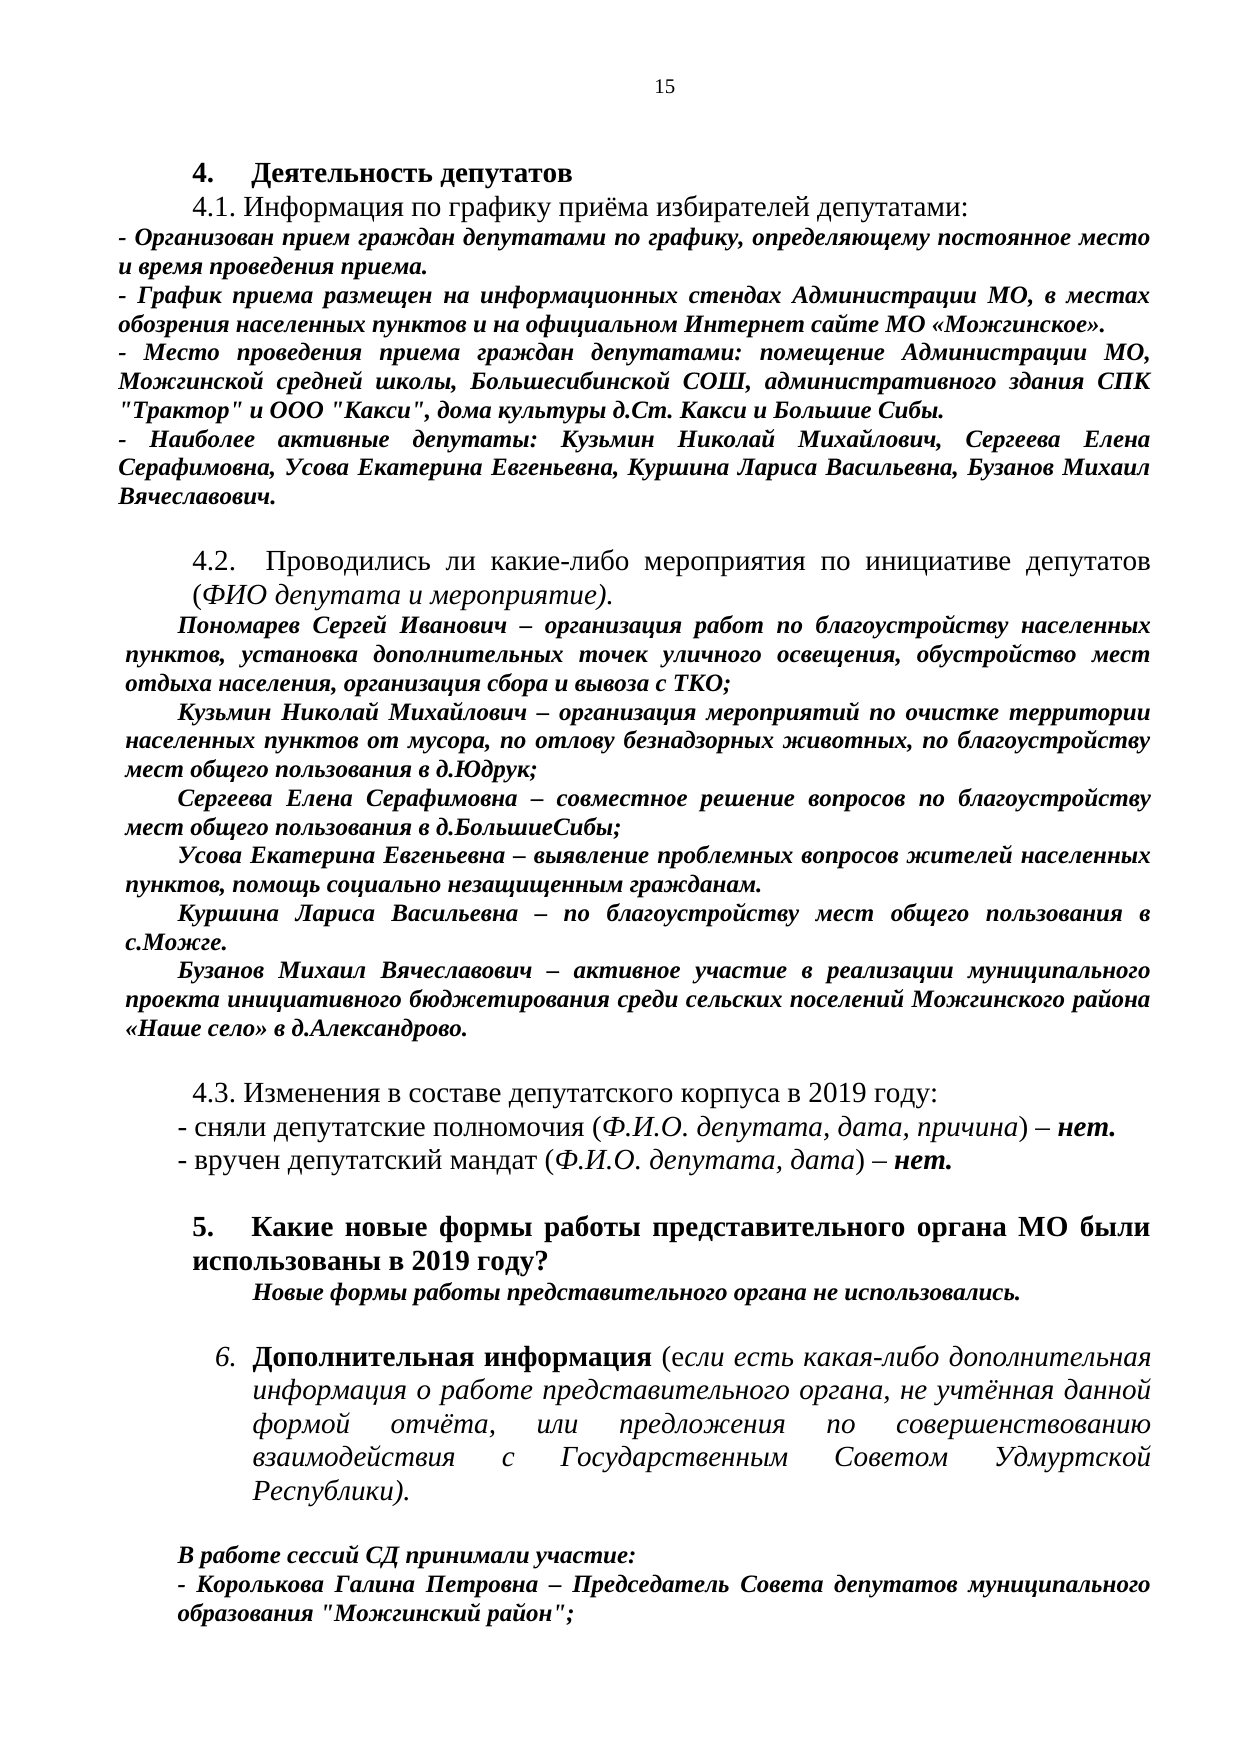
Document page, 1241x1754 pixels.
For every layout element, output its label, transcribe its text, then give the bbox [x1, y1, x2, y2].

text - Королькова Галина Петровна – Председатель Совета депутатов муниципального образования "Можгинский район"; [177, 1569, 1152, 1626]
text Куршина Лариса Васильевна – по благоустройству мест общего пользования в с.Можге. [125, 898, 1152, 956]
list - вручен депутатский мандат (Ф.И.О. депутата, дата) – нет. [177, 1142, 1152, 1176]
text 4.1. Информация по графику приёма избирателей депутатами: [192, 189, 1152, 222]
text Пономарев Сергей Иванович – организация работ по благоустройству населенных пунктов, установка дополнительных точек уличного освещения, обустройство мест отдыха населения, организация сбора и вывоза с ТКО; [125, 611, 1152, 697]
list Деятельность депутатов [192, 155, 1152, 189]
text - Организован прием граждан депутатами по графику, определяющему постоянное место и время проведения приема. [118, 222, 1152, 280]
text Усова Екатерина Евгеньевна – выявление проблемных вопросов жителей населенных пунктов, помощь социально незащищенным гражданам. [125, 841, 1152, 898]
text 4.3. Изменения в составе депутатского корпуса в 2019 году: [192, 1075, 1152, 1109]
list Новые формы работы представительного органа не использовались. [252, 1277, 1152, 1305]
text Кузьмин Николай Михайлович – организация мероприятий по очистке территории населенных пунктов от мусора, по отлову безнадзорных животных, по благоустройству мест общего пользования в д.Юдрук; [125, 697, 1152, 783]
text - Наиболее активные депутаты: Кузьмин Николай Михайлович, Сергеева Елена Серафимовна, Усова Екатерина Евгеньевна, Куршина Лариса Васильевна, Бузанов Михаил Вячеславович. [118, 424, 1152, 510]
text - Место проведения приема граждан депутатами: помещение Администрации МО, Можгинской средней школы, Большесибинской СОШ, административного здания СПК "Трактор" и ООО "Какси", дома культуры д.Ст. Какси и Большие Сибы. [118, 337, 1152, 424]
list - сняли депутатские полномочия (Ф.И.О. депутата, дата, причина) – нет. [177, 1109, 1152, 1142]
text - График приема размещен на информационных стендах Администрации МО, в местах обозрения населенных пунктов и на официальном Интернет сайте МО «Можгинское». [118, 280, 1152, 337]
text 4.2. Проводились ли какие-либо мероприятия по инициативе депутатов (ФИО депутата и мероприятие). [192, 543, 1152, 611]
text Бузанов Михаил Вячеславович – активное участие в реализации муниципального проекта инициативного бюджетирования среди сельских поселений Можгинского района «Наше село» в д.Александрово. [125, 956, 1152, 1042]
list Какие новые формы работы представительного органа МО были использованы в 2019 году? [192, 1209, 1152, 1277]
text В работе сессий СД принимали участие: [177, 1540, 1152, 1569]
list Дополнительная информация (если есть какая-либо дополнительная информация о работе представительного органа, не учтённая данной формой отчёта, или предложения по совершенствованию взаимодействия с Государственным Советом Удмуртской Республики). [215, 1339, 1152, 1507]
text Сергеева Елена Серафимовна – совместное решение вопросов по благоустройству мест общего пользования в д.БольшиеСибы; [125, 783, 1152, 841]
